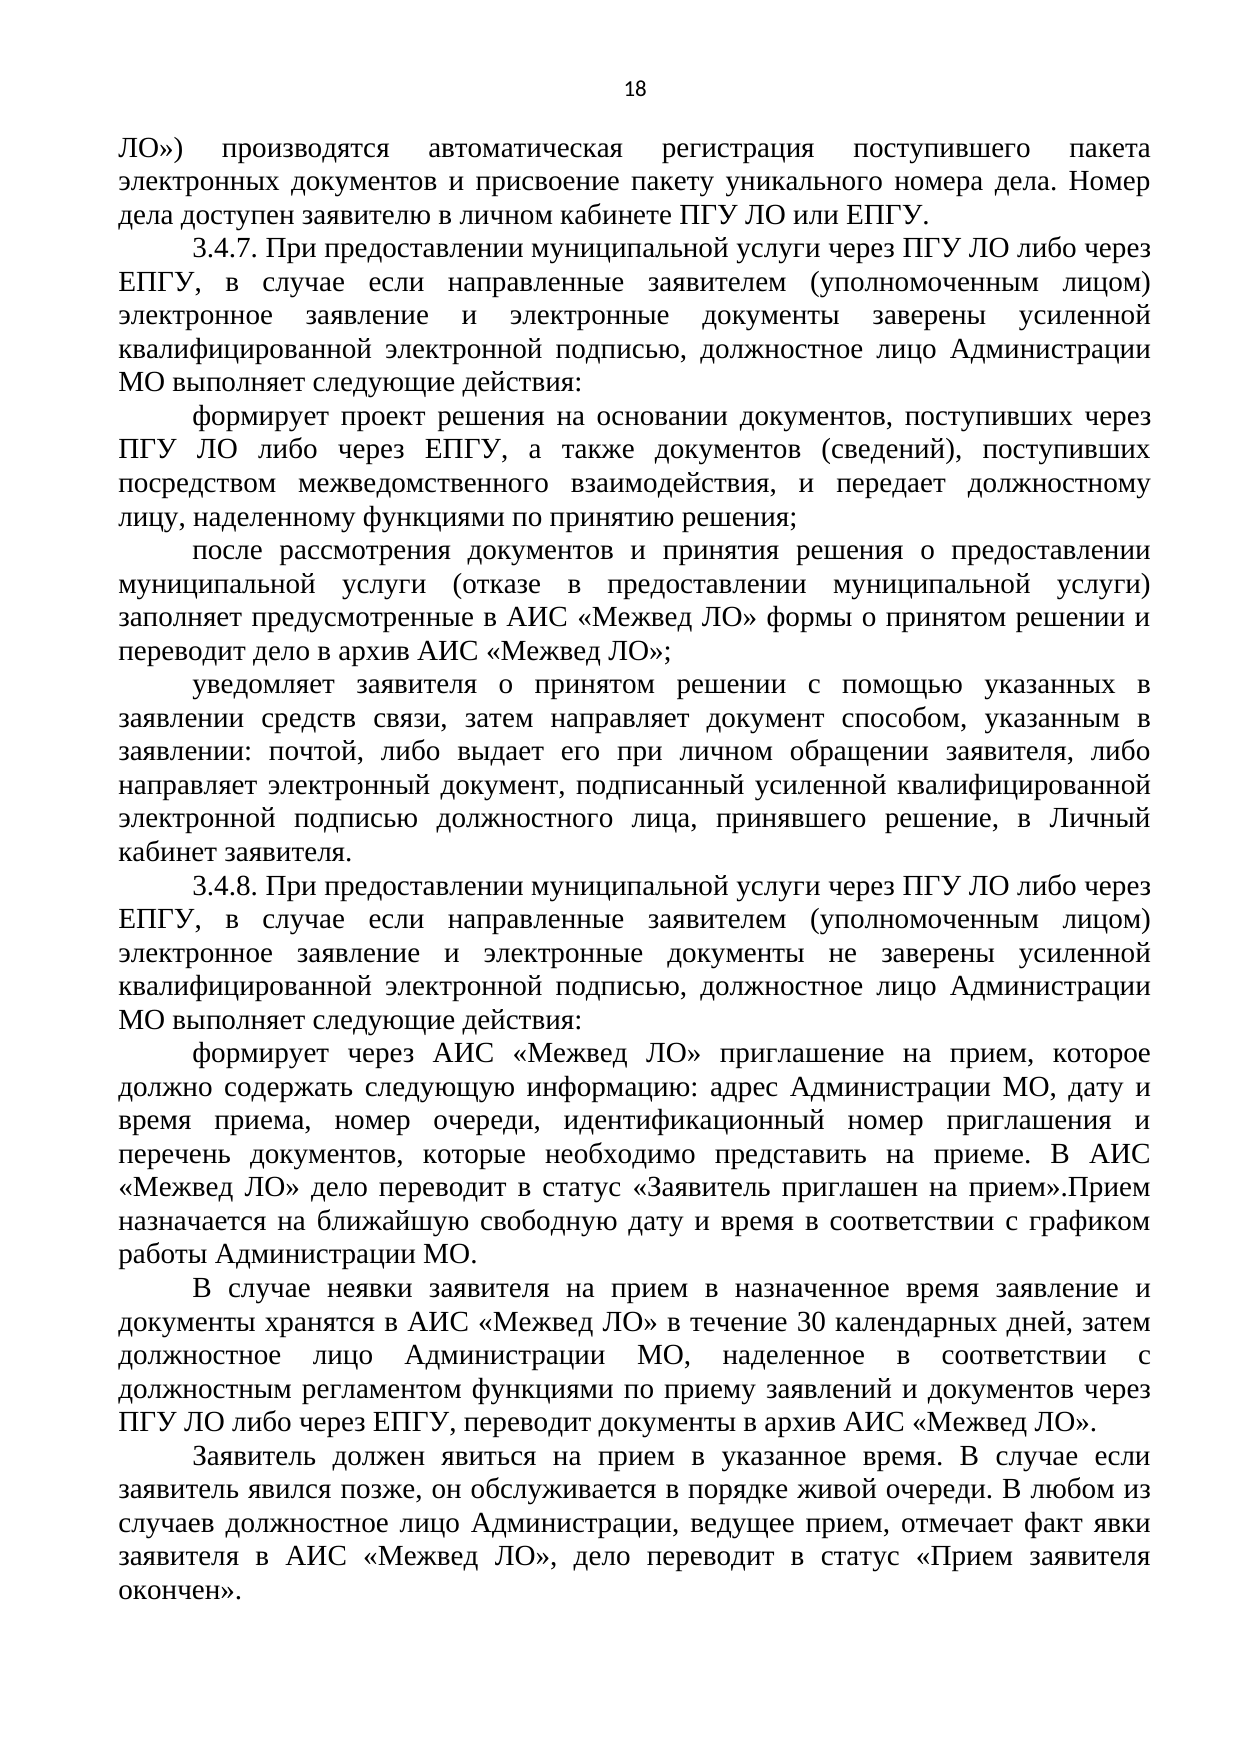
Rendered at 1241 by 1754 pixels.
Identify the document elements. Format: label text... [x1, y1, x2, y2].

text формирует проект решения на основании документов, поступивших через ПГУ ЛО либо через ЕПГУ, а также документов (сведений), поступивших посредством межведомственного взаимодействия, и передает должностному лицу, наделенному функциями по принятию решения; [118, 398, 1152, 532]
text Заявитель должен явиться на прием в указанное время. В случае если заявитель явился позже, он обслуживается в порядке живой очереди. В любом из случаев должностное лицо Администрации, ведущее прием, отмечает факт явки заявителя в АИС «Межвед ЛО», дело переводит в статус «Прием заявителя окончен». [118, 1438, 1152, 1606]
text после рассмотрения документов и принятия решения о предоставлении муниципальной услуги (отказе в предоставлении муниципальной услуги) заполняет предусмотренные в АИС «Межвед ЛО» формы о принятом решении и переводит дело в архив АИС «Межвед ЛО»; [118, 532, 1152, 666]
text В случае неявки заявителя на прием в назначенное время заявление и документы хранятся в АИС «Межвед ЛО» в течение 30 календарных дней, затем должностное лицо Администрации МО, наделенное в соответствии с должностным регламентом функциями по приему заявлений и документов через ПГУ ЛО либо через ЕПГУ, переводит документы в архив АИС «Межвед ЛО». [118, 1270, 1152, 1438]
text 3.4.8. При предоставлении муниципальной услуги через ПГУ ЛО либо через ЕПГУ, в случае если направленные заявителем (уполномоченным лицом) электронное заявление и электронные документы не заверены усиленной квалифицированной электронной подписью, должностное лицо Администрации МО выполняет следующие действия: [118, 868, 1152, 1035]
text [118, 130, 1152, 230]
text формирует через АИС «Межвед ЛО» приглашение на прием, которое должно содержать следующую информацию: адрес Администрации МО, дату и время приема, номер очереди, идентификационный номер приглашения и перечень документов, которые необходимо представить на приеме. В АИС «Межвед ЛО» дело переводит в статус «Заявитель приглашен на прием».Прием назначается на ближайшую свободную дату и время в соответствии с графиком работы Администрации МО. [118, 1035, 1152, 1270]
text уведомляет заявителя о принятом решении с помощью указанных в заявлении средств связи, затем направляет документ способом, указанным в заявлении: почтой, либо выдает его при личном обращении заявителя, либо направляет электронный документ, подписанный усиленной квалифицированной электронной подписью должностного лица, принявшего решение, в Личный кабинет заявителя. [118, 666, 1152, 868]
text 3.4.7. При предоставлении муниципальной услуги через ПГУ ЛО либо через ЕПГУ, в случае если направленные заявителем (уполномоченным лицом) электронное заявление и электронные документы заверены усиленной квалифицированной электронной подписью, должностное лицо Администрации МО выполняет следующие действия: [118, 230, 1152, 398]
